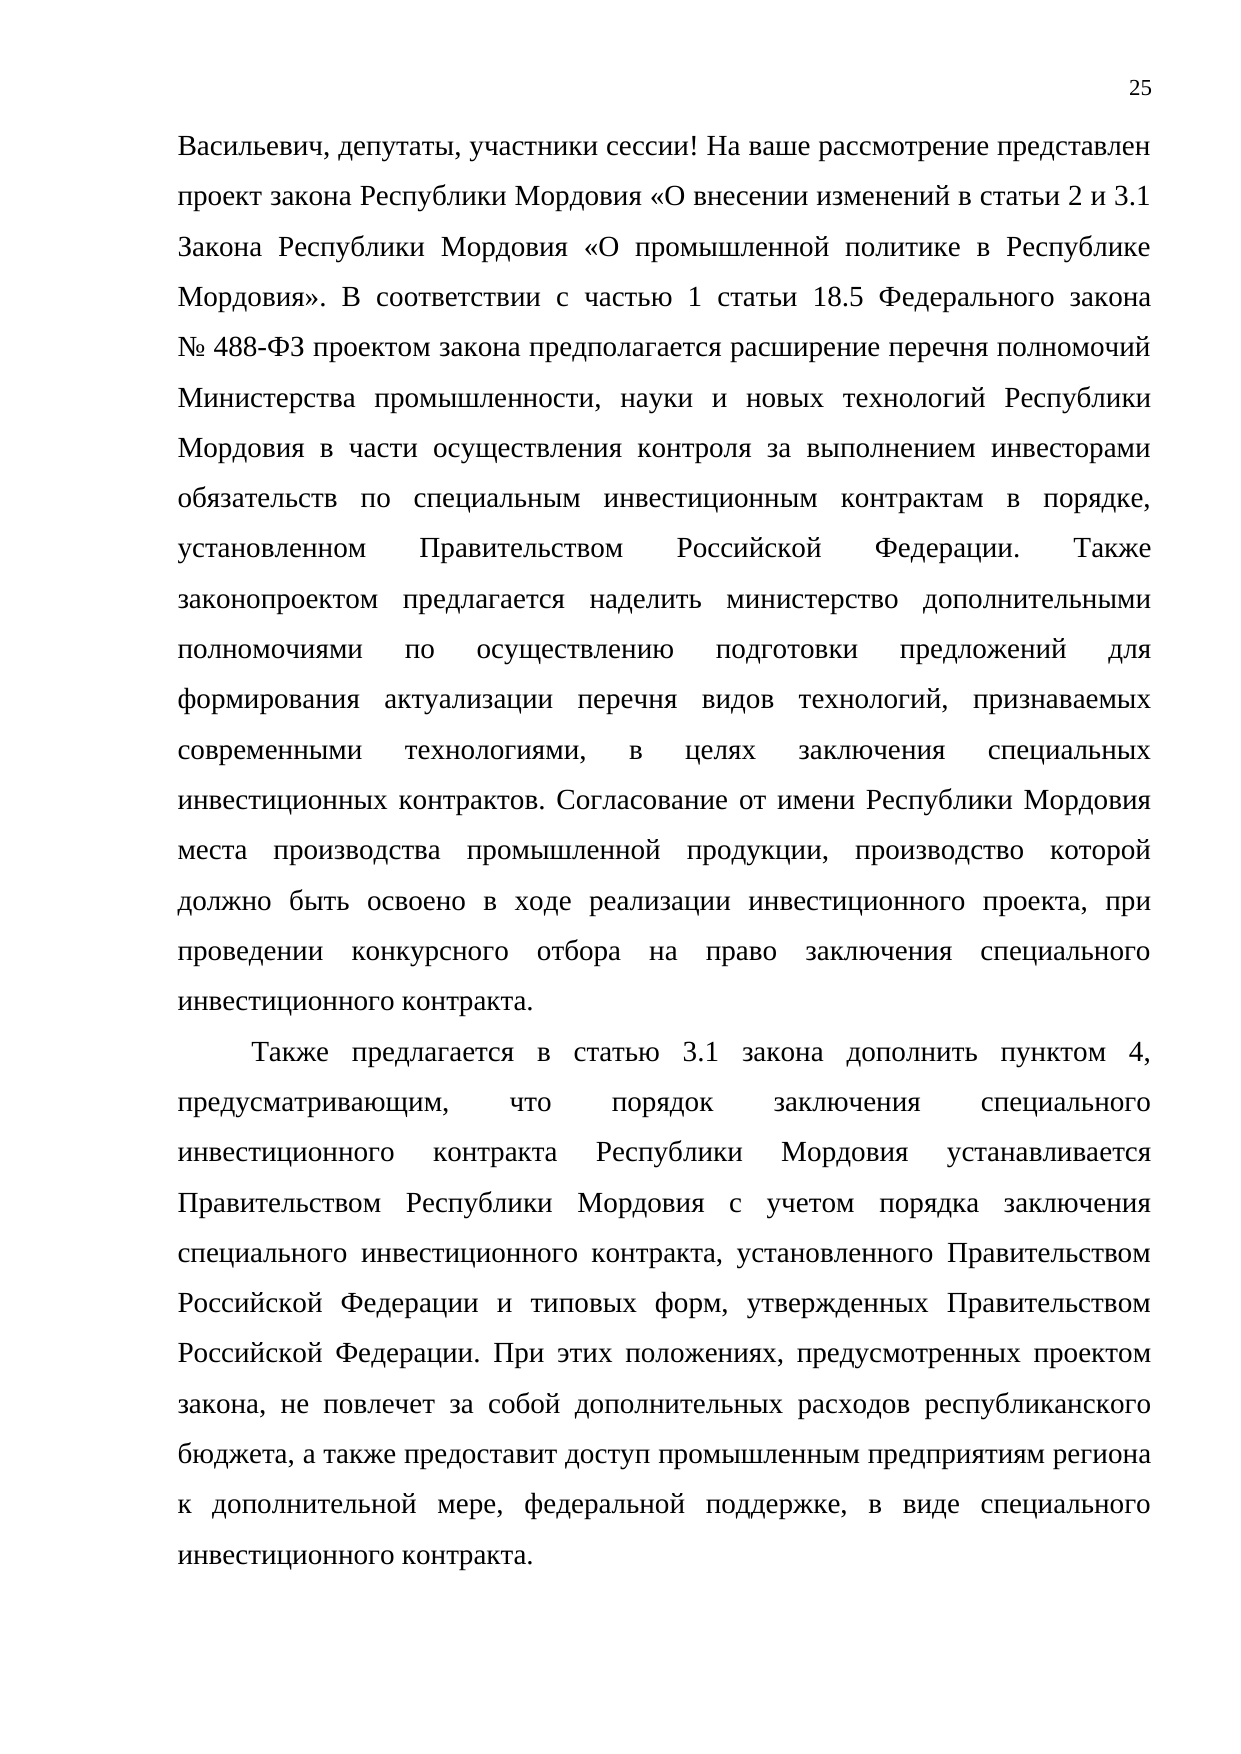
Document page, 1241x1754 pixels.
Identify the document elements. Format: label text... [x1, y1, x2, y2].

text Также предлагается в статью 3.1 закона дополнить пунктом 4, предусматривающим, что порядок заключения специального инвестиционного контракта Республики Мордовия устанавливается Правительством Республики Мордовия с учетом порядка заключения специального инвестиционного контракта, установленного Правительством Российской Федерации и типовых форм, утвержденных Правительством Российской Федерации. При этих положениях, предусмотренных проектом закона, не повлечет за собой дополнительных расходов республиканского бюджета, а также предоставит доступ промышленным предприятиям региона к дополнительной мере, федеральной поддержке, в виде специального инвестиционного контракта. [177, 1034, 1152, 1629]
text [177, 128, 1152, 1017]
